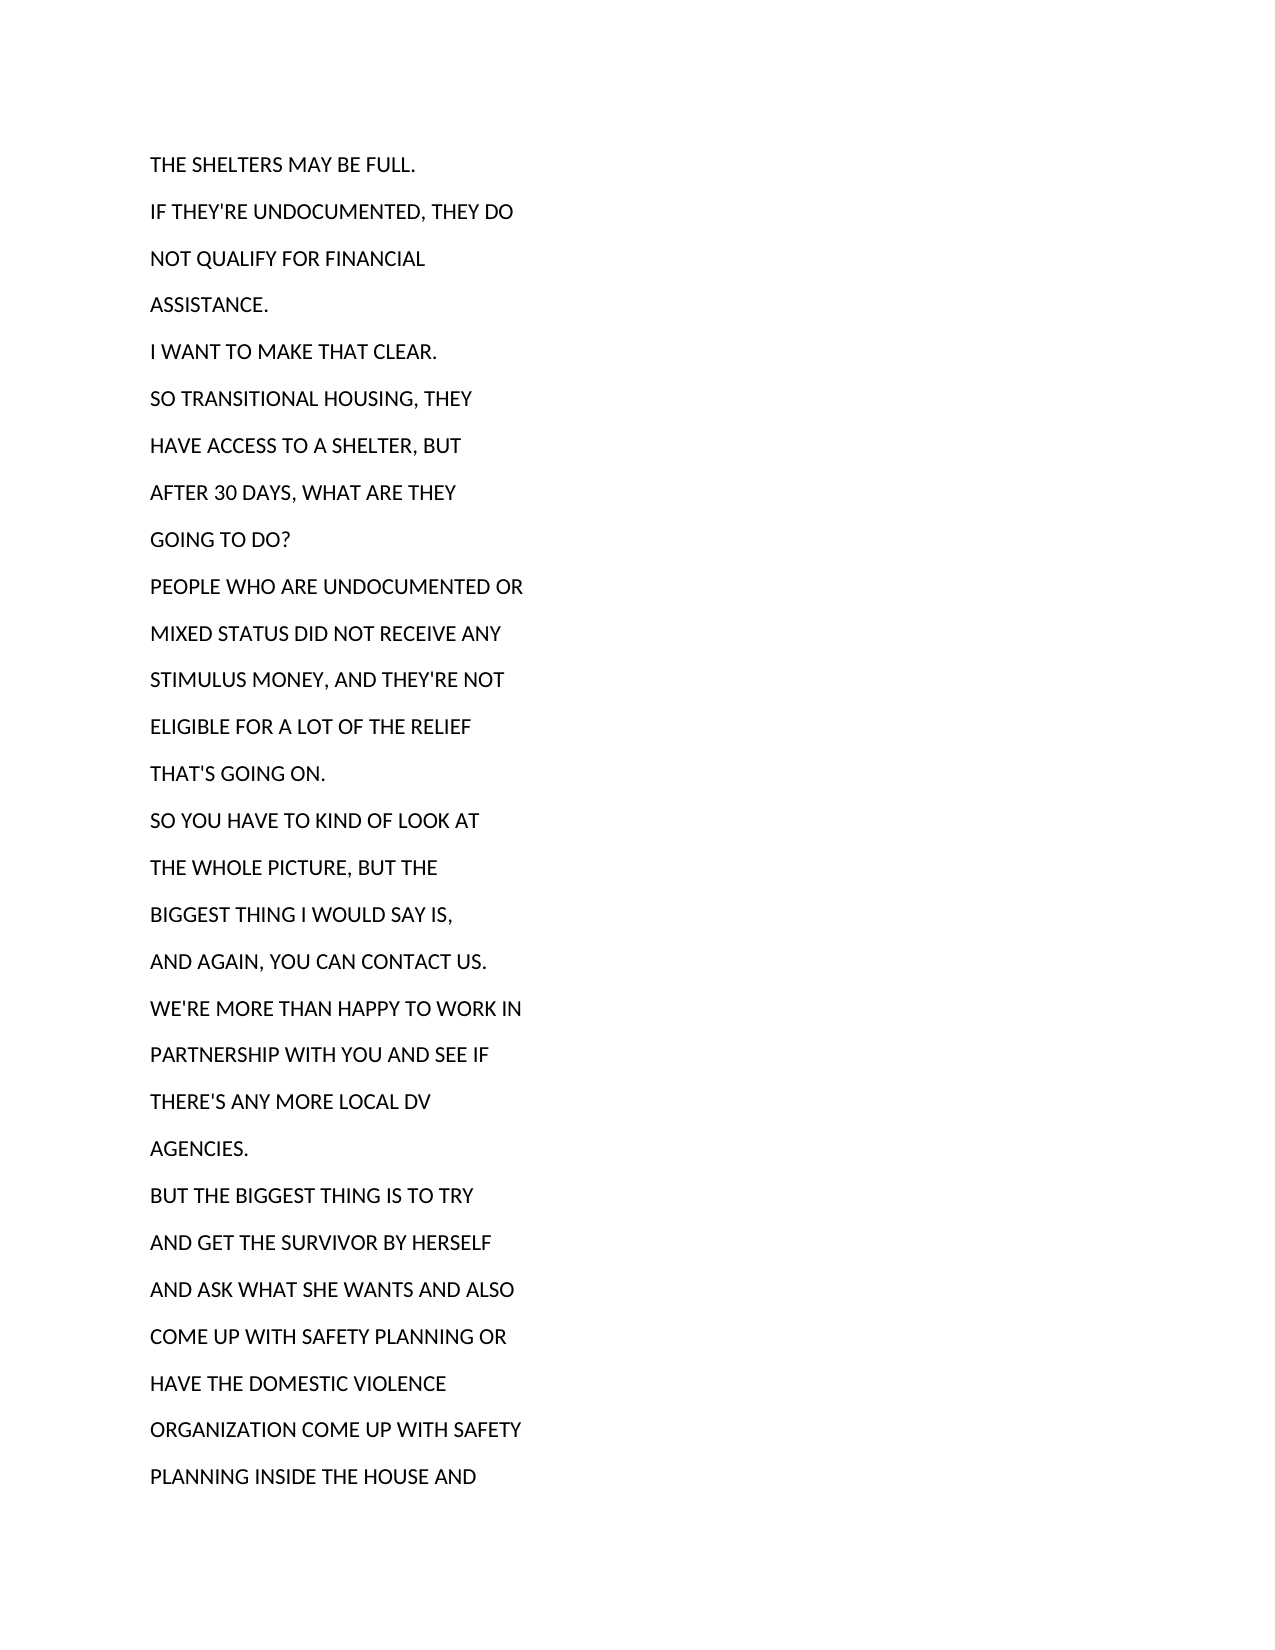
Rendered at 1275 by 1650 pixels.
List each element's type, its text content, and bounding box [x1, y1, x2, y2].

text THAT'S GOING ON. [150, 759, 1125, 787]
text GOING TO DO? [150, 525, 1125, 553]
text BIGGEST THING I WOULD SAY IS, [150, 900, 1125, 928]
text STIMULUS MONEY, AND THEY'RE NOT [150, 666, 1125, 694]
text MIXED STATUS DID NOT RECEIVE ANY [150, 619, 1125, 647]
text THE WHOLE PICTURE, BUT THE [150, 853, 1125, 881]
text THE SHELTERS MAY BE FULL. [150, 150, 1125, 178]
text IF THEY'RE UNDOCUMENTED, THEY DO [150, 197, 1125, 225]
text AFTER 30 DAYS, WHAT ARE THEY [150, 478, 1125, 506]
text PLANNING INSIDE THE HOUSE AND [150, 1462, 1125, 1491]
text PARTNERSHIP WITH YOU AND SEE IF [150, 1041, 1125, 1069]
text ASSISTANCE. [150, 291, 1125, 319]
text SO TRANSITIONAL HOUSING, THEY [150, 384, 1125, 412]
text COME UP WITH SAFETY PLANNING OR [150, 1322, 1125, 1350]
text HAVE THE DOMESTIC VIOLENCE [150, 1369, 1125, 1397]
text WE'RE MORE THAN HAPPY TO WORK IN [150, 994, 1125, 1022]
text AND AGAIN, YOU CAN CONTACT US. [150, 947, 1125, 975]
text ELIGIBLE FOR A LOT OF THE RELIEF [150, 712, 1125, 741]
text AGENCIES. [150, 1134, 1125, 1162]
text AND ASK WHAT SHE WANTS AND ALSO [150, 1275, 1125, 1303]
text NOT QUALIFY FOR FINANCIAL [150, 244, 1125, 272]
text PEOPLE WHO ARE UNDOCUMENTED OR [150, 572, 1125, 600]
text THERE'S ANY MORE LOCAL DV [150, 1087, 1125, 1116]
text BUT THE BIGGEST THING IS TO TRY [150, 1181, 1125, 1209]
text SO YOU HAVE TO KIND OF LOOK AT [150, 806, 1125, 834]
text ORGANIZATION COME UP WITH SAFETY [150, 1416, 1125, 1444]
text HAVE ACCESS TO A SHELTER, BUT [150, 431, 1125, 459]
text AND GET THE SURVIVOR BY HERSELF [150, 1228, 1125, 1256]
text I WANT TO MAKE THAT CLEAR. [150, 337, 1125, 366]
